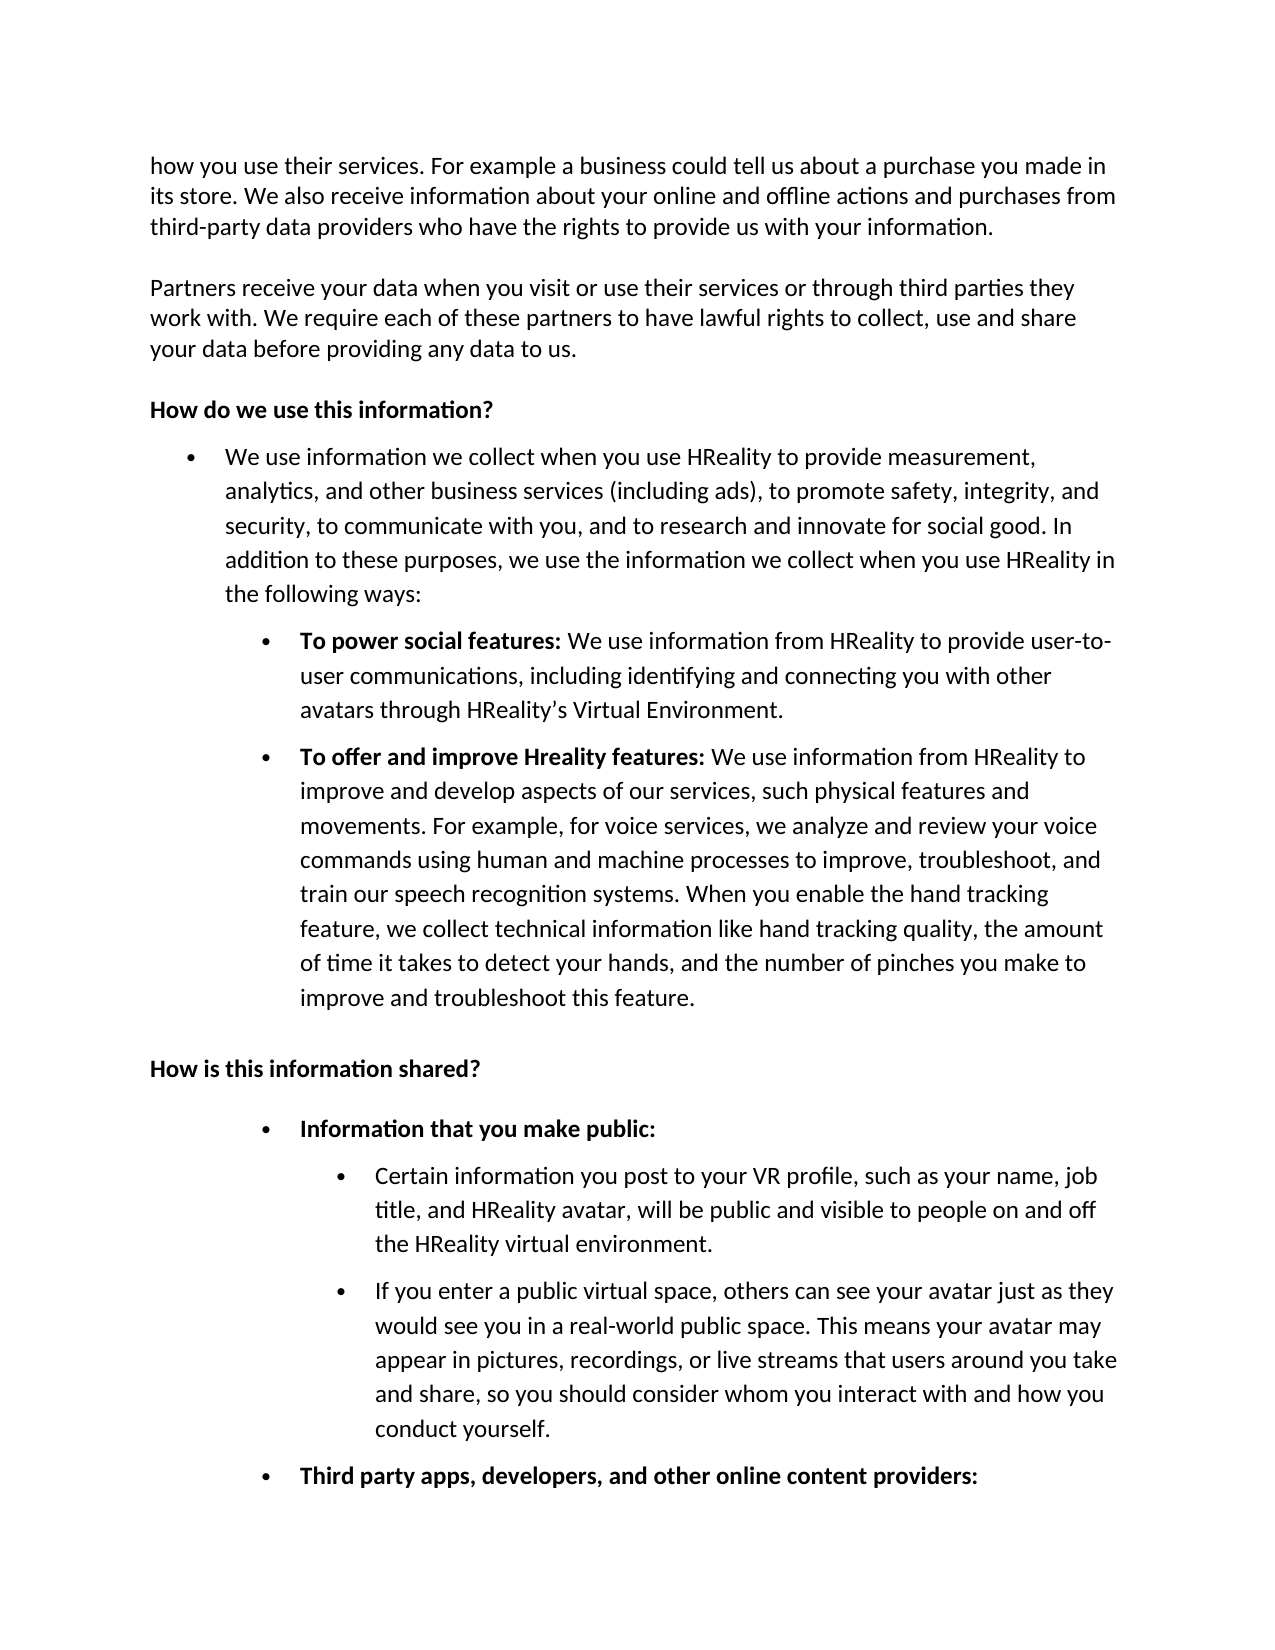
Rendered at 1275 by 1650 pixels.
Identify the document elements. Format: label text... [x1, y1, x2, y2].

list If you enter a public virtual space, others can see your avatar just as they would see you in a real-world public space. This means your avatar may appear in pictures, recordings, or live streams that users around you take and share, so you should consider whom you interact with and how you conduct yourself. [337, 1272, 1125, 1443]
list Certain information you post to your VR profile, such as your name, job title, and HReality avatar, will be public and visible to people on and off the HReality virtual environment. [337, 1156, 1125, 1259]
text How is this information shared? [150, 1037, 1125, 1084]
list We use information we collect when you use HReality to provide measurement, analytics, and other business services (including ads), to promote safety, integrity, and security, to communicate with you, and to research and innovate for social good. In addition to these purposes, we use the information we collect when you use HReality in the following ways: [187, 437, 1125, 609]
list Information that you make public: [262, 1109, 1125, 1143]
list To offer and improve Hreality features: We use information from HReality to improve and develop aspects of our services, such physical features and movements. For example, for voice services, we analyze and review your voice commands using human and machine processes to improve, troubleshoot, and train our speech recognition systems. When you enable the hand tracking feature, we collect technical information like hand tracking quality, the amount of time it takes to detect your hands, and the number of pinches you make to improve and troubleshoot this feature. [262, 737, 1125, 1012]
text How do we use this information? [150, 394, 1125, 425]
list Third party apps, developers, and other online content providers: [262, 1456, 1125, 1490]
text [150, 150, 1125, 364]
list To power social features: We use information from HReality to provide user-to-user communications, including identifying and connecting you with other avatars through HReality’s Virtual Environment. [262, 622, 1125, 725]
